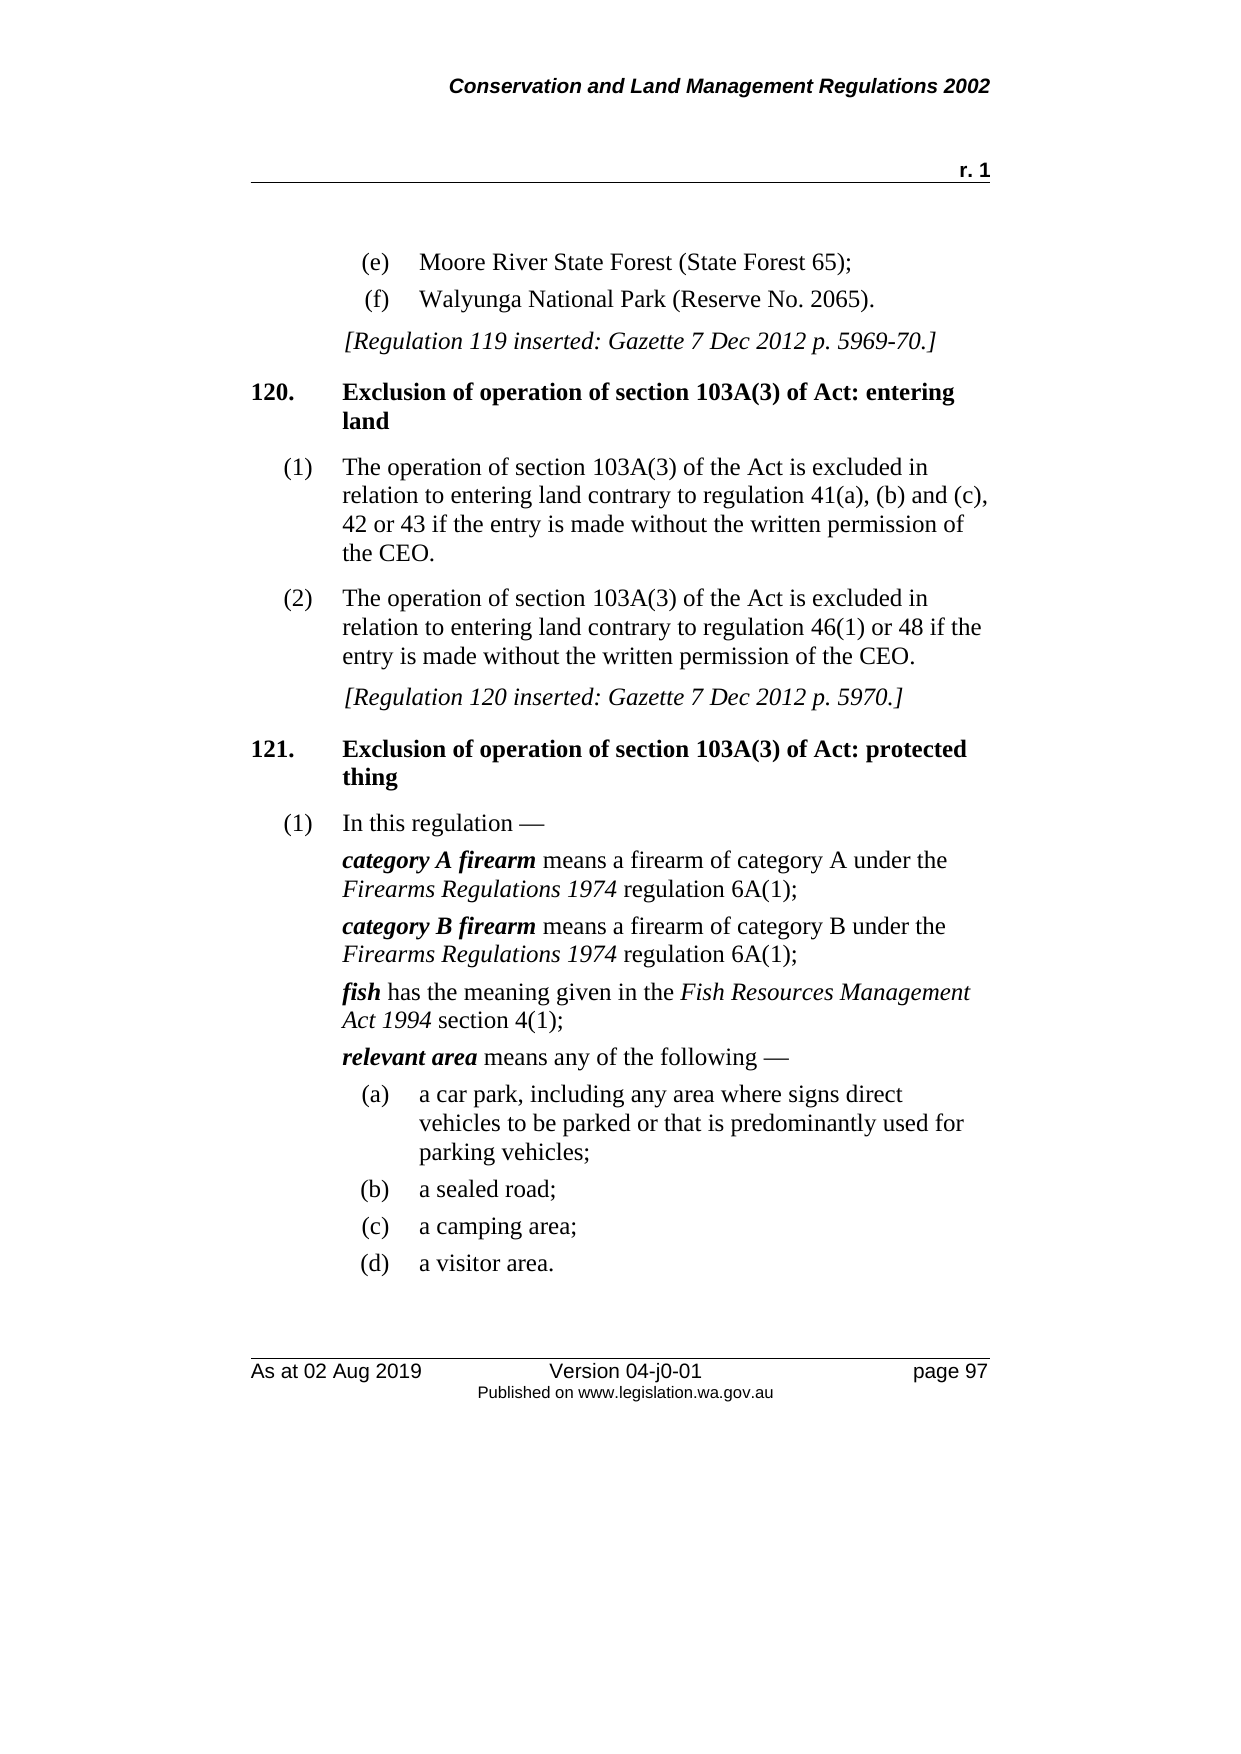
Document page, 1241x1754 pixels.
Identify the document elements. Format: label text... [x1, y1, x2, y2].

text (c) a camping area; [251, 1211, 990, 1240]
text (e) ( 65); [251, 247, 990, 276]
subtitle 121. Exclusion of operation of section 103A(3) of Act: protected thing [251, 734, 990, 791]
text [Regulation 119 inserted: Gazette 7 Dec 2012 p. 5969-70.] [251, 326, 990, 354]
text (d) a visitor area. [251, 1248, 990, 1277]
text relevant area means any of the following — [251, 1042, 990, 1071]
text (1) In this regulation — [251, 808, 990, 837]
text [Regulation 120 inserted: Gazette 7 Dec 2012 p. 5970.] [251, 682, 990, 711]
text fish has the meaning given in the Fish Resources Management Act 1994 section 4(1); [251, 977, 990, 1034]
text category A firearm means a firearm of category A under the Firearms Regulations 1974 regulation 6A(1); [251, 845, 990, 902]
text (b) a sealed road; [251, 1174, 990, 1203]
text (1) The operation of section 103A(3) of the Act is excluded in relation to entering land contrary to regulation 41(a), (b) and (c), 42 or 43 if the entry is made without the written permission of the CEO. [251, 452, 990, 567]
subtitle 120. Exclusion of operation of section 103A(3) of Act: entering land [251, 377, 990, 435]
text (2) The operation of section 103A(3) of the Act is excluded in relation to entering land contrary to regulation 46(1) or 48 if the entry is made without the written permission of the CEO. [251, 583, 990, 669]
text (f) (Reserve No. 2065). [251, 284, 990, 313]
text category B firearm means a firearm of category B under the Firearms Regulations 1974 regulation 6A(1); [251, 911, 990, 968]
text (a) a car park, including any area where signs direct vehicles to be parked or that is predominantly used for parking vehicles; [251, 1079, 990, 1166]
